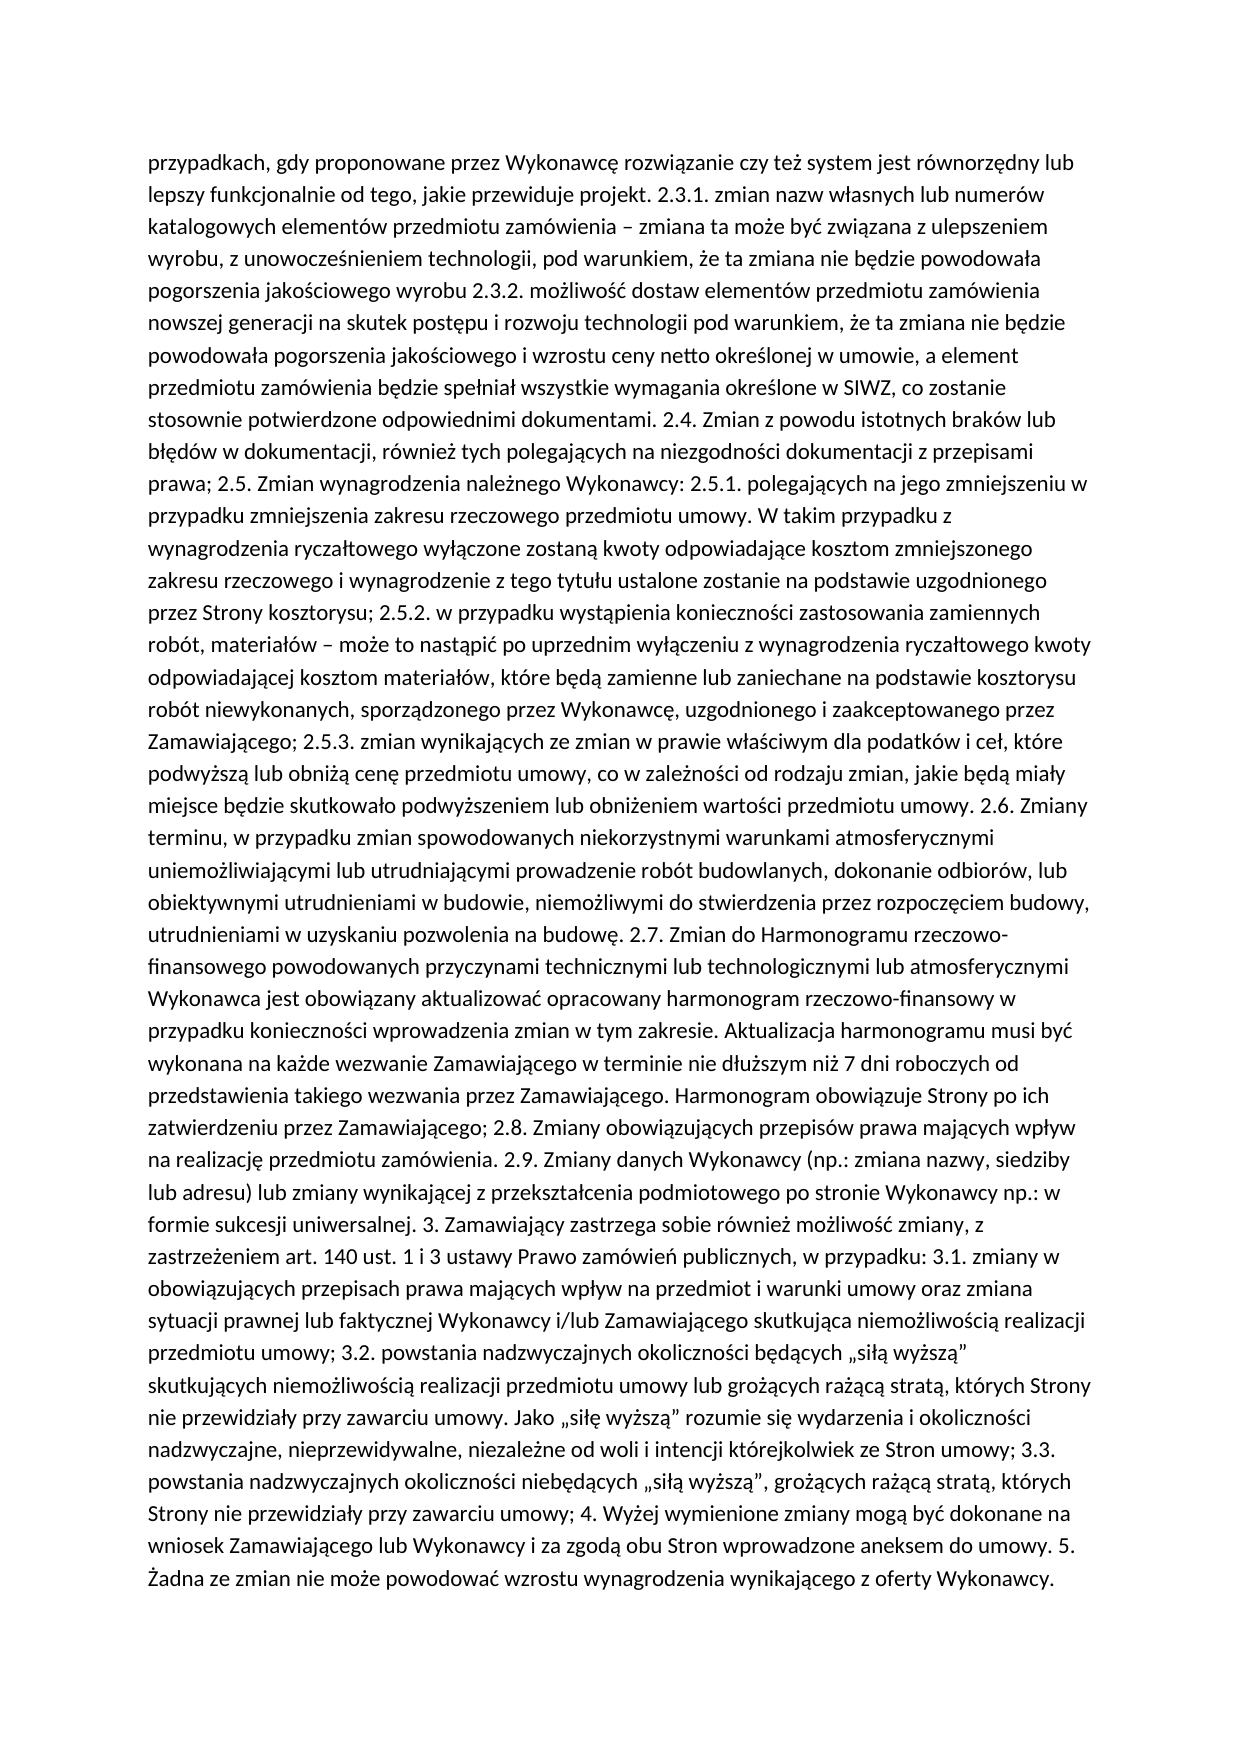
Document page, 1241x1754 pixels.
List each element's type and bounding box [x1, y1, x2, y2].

text [148, 148, 1093, 1592]
